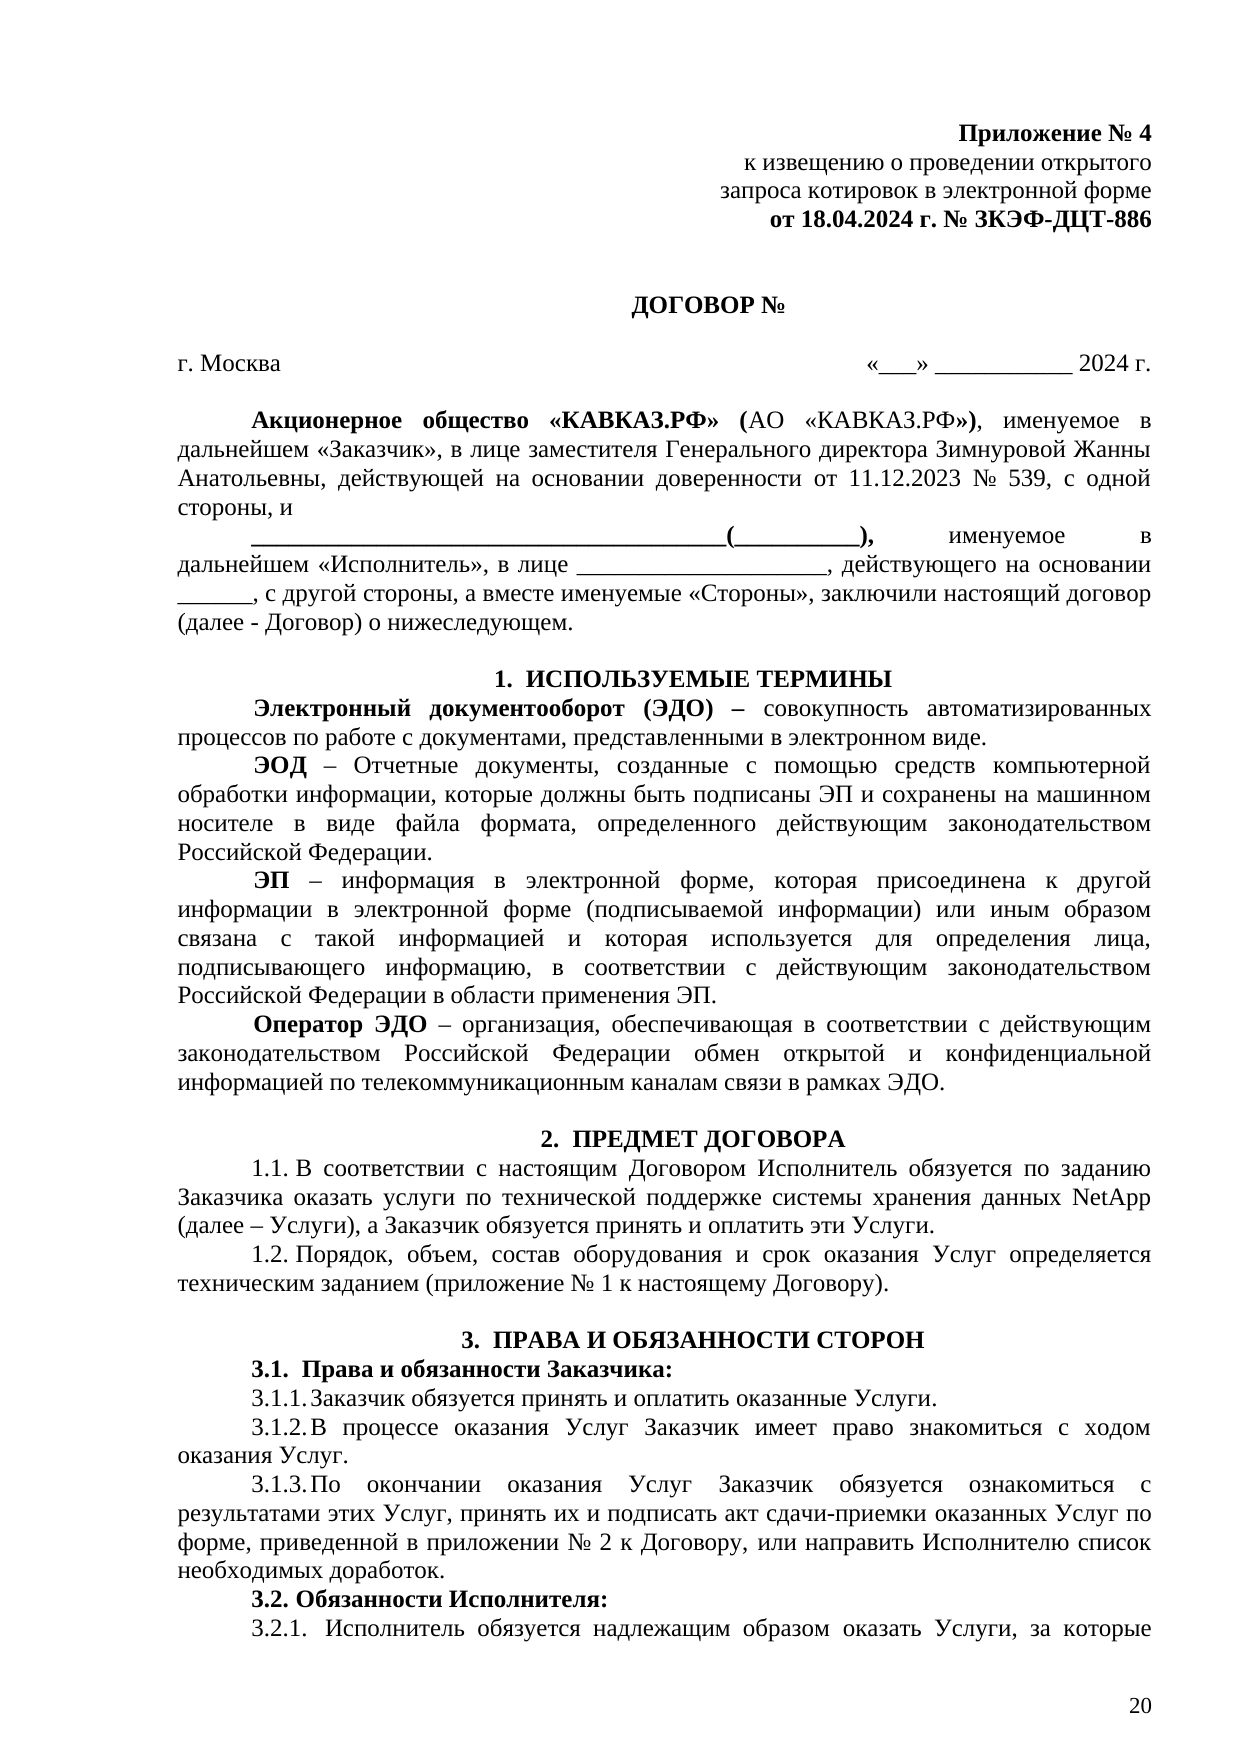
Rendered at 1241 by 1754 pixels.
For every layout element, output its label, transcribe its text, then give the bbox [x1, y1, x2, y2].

text Акционерное общество «КАВКАЗ.РФ» (АО «КАВКАЗ.РФ»), именуемое в дальнейшем «Заказчик», в лице заместителя Генерального директора Зимнуровой Жанны Анатольевны, действующей на основании доверенности от 11.12.2023 № 539, с одной стороны, и [177, 406, 1152, 521]
list В процессе оказания Услуг Заказчик имеет право знакомиться с ходом оказания Услуг. [177, 1412, 1152, 1469]
text ______________________________________(__________), именуемое в дальнейшем «Исполнитель», в лице ____________________, действующего на основании ______, с другой стороны, а вместе именуемые «Стороны», заключили настоящий договор (далее - Договор) о нижеследующем. [177, 521, 1152, 636]
text г. Москва «___» ___________ 2024 г. [177, 348, 1152, 377]
list ИСПОЛЬЗУЕМЫЕ ТЕРМИНЫ [177, 664, 1152, 693]
text Приложение № 4 [177, 118, 1152, 147]
text от 18.04.2024 г. № ЗКЭФ-ДЦТ-886 [177, 204, 1152, 233]
text ЭП – информация в электронной форме, которая присоединена к другой информации в электронной форме (подписываемой информации) или иным образом связана с такой информацией и которая используется для определения лица, подписывающего информацию, в соответствии с действующим законодательством Российской Федерации в области применения ЭП. [177, 866, 1152, 1009]
list ПРАВА И ОБЯЗАННОСТИ СТОРОН [177, 1326, 1152, 1354]
text ДОГОВОР № [177, 291, 1152, 319]
list ПРЕДМЕТ ДОГОВОРА [177, 1124, 1152, 1153]
text ЭОД – Отчетные документы, созданные с помощью средств компьютерной обработки информации, которые должны быть подписаны ЭП и сохранены на машинном носителе в виде файла формата, определенного действующим законодательством Российской Федерации. [177, 751, 1152, 866]
list В соответствии с настоящим Договором Исполнитель обязуется по заданию Заказчика оказать услуги по технической поддержке системы хранения данных NetApp (далее – Услуги), а Заказчик обязуется принять и оплатить эти Услуги. [177, 1153, 1152, 1239]
text к извещению о проведении открытого запроса котировок в электронной форме [177, 147, 1152, 204]
list Права и обязанности Заказчика: [177, 1354, 1152, 1383]
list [177, 1613, 1152, 1642]
text Оператор ЭДО – организация, обеспечивающая в соответствии с действующим законодательством Российской Федерации обмен открытой и конфиденциальной информацией по телекоммуникационным каналам связи в рамках ЭДО. [177, 1009, 1152, 1096]
list Порядок, объем, состав оборудования и срок оказания Услуг определяется техническим заданием (приложение № 1 к настоящему Договору). [177, 1239, 1152, 1297]
list Обязанности Исполнителя: [177, 1584, 1152, 1613]
list По окончании оказания Услуг Заказчик обязуется ознакомиться с результатами этих Услуг, принять их и подписать акт сдачи-приемки оказанных Услуг по форме, приведенной в приложении № 2 к Договору, или направить Исполнителю список необходимых доработок. [177, 1469, 1152, 1584]
text Электронный документооборот (ЭДО) – совокупность автоматизированных процессов по работе с документами, представленными в электронном виде. [177, 693, 1152, 751]
list Заказчик обязуется принять и оплатить оказанные Услуги. [177, 1383, 1152, 1412]
